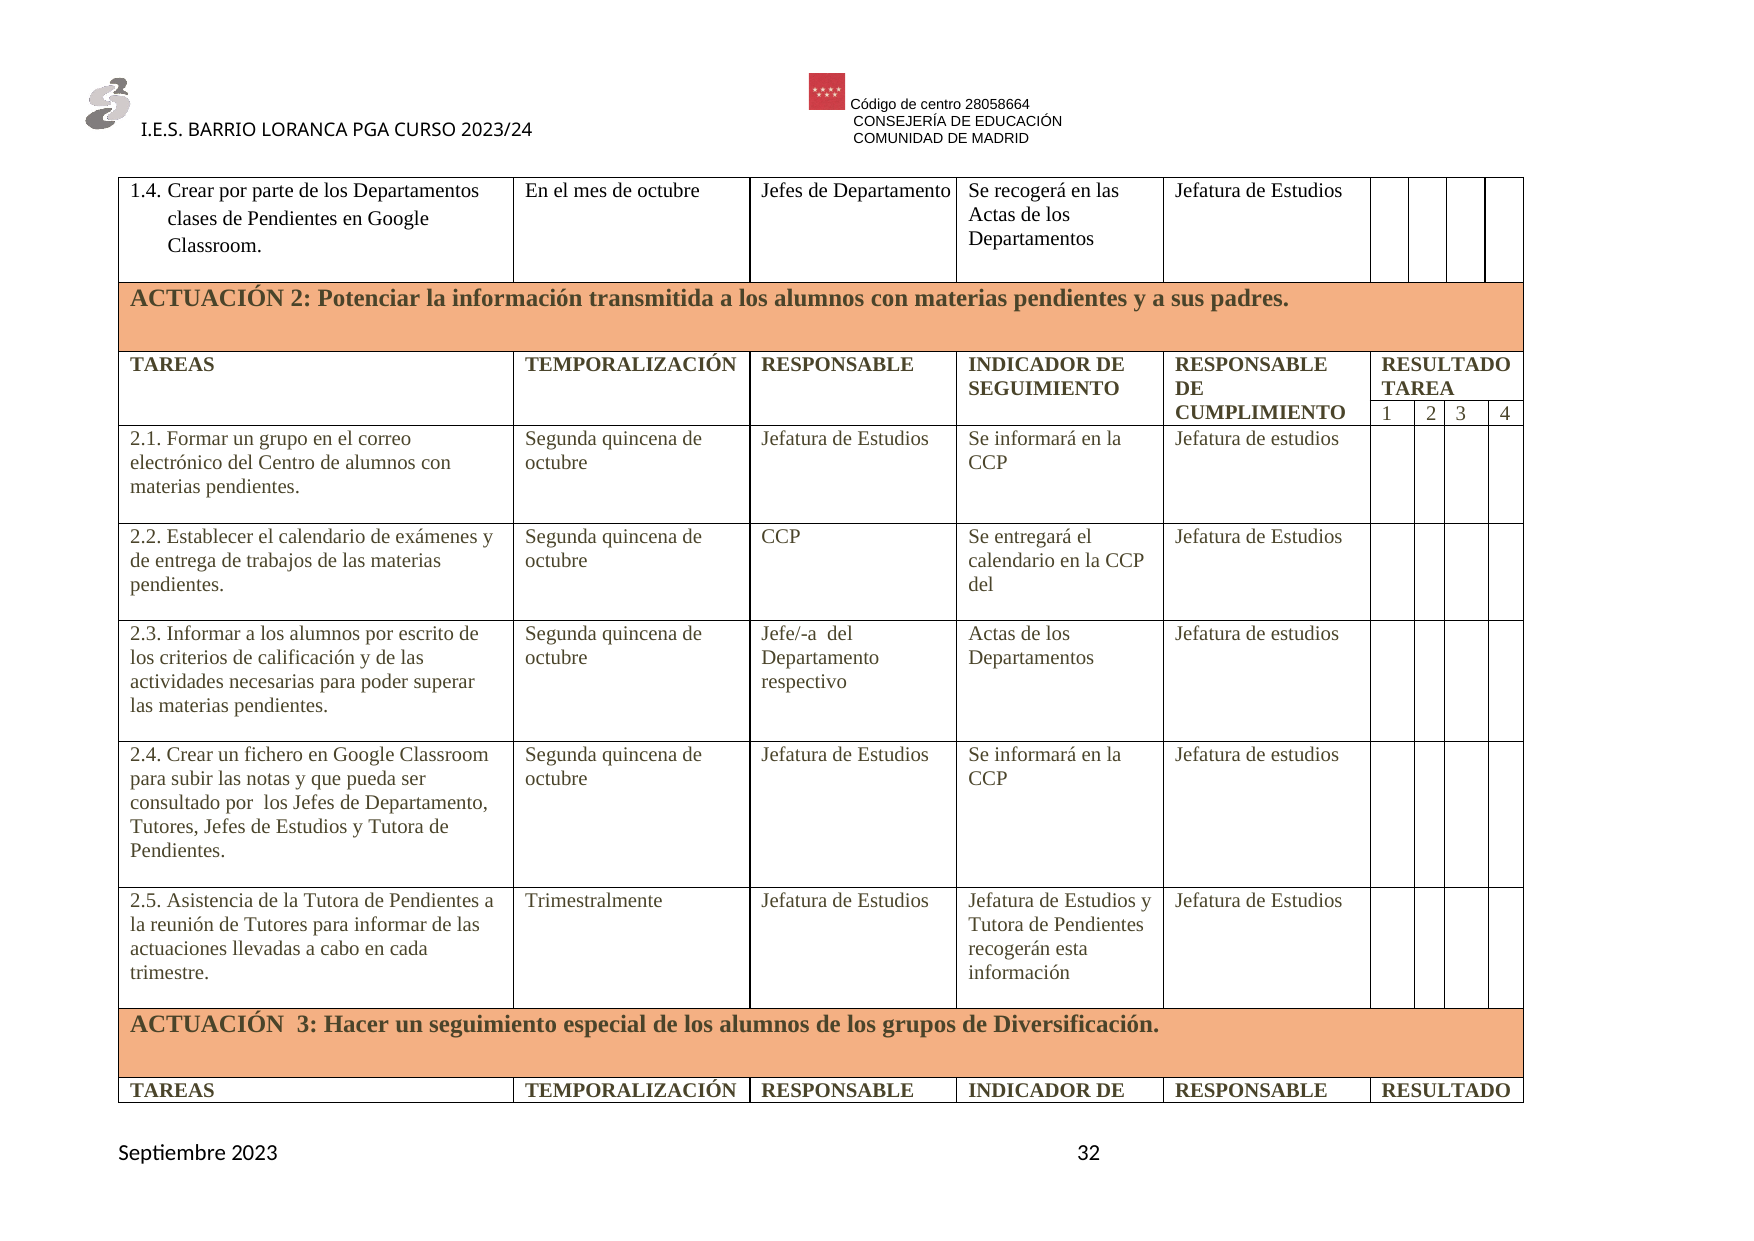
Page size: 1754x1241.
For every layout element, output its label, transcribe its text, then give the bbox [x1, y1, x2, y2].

picture [80, 73, 141, 137]
table_cell [1415, 888, 1444, 1008]
table_cell Segunda quincena de octubre [514, 742, 749, 887]
table_cell CCP [751, 524, 956, 620]
table_cell 1 [1371, 401, 1414, 425]
table_cell [1445, 742, 1488, 887]
table_cell 2.4. Crear un fichero en Google Classroom para subir las notas y que pueda ser consultado por los Jefes de Departamento, Tutores, Jefes de Estudios y Tutora de Pendientes. [119, 742, 513, 887]
table_cell ACTUACIÓN 2: Potenciar la información transmitida a los alumnos con materias pendientes y a sus padres. [119, 283, 1523, 351]
table_cell [1489, 426, 1523, 522]
table_cell Segunda quincena de octubre [514, 426, 749, 522]
table_cell Se entregará el calendario en la CCP del [957, 524, 1163, 620]
table_cell Jefatura de Estudios [1164, 888, 1370, 1008]
table_cell TAREAS [119, 1078, 513, 1102]
table_cell [1415, 621, 1444, 741]
table_cell Se informará en la CCP [957, 742, 1163, 887]
table_cell [1489, 888, 1523, 1008]
table_cell [1486, 178, 1523, 282]
table_cell [1445, 524, 1488, 620]
table_cell RESPONSABLE [751, 352, 956, 425]
table_cell [1371, 888, 1414, 1008]
table_cell 2.3. Informar a los alumnos por escrito de los criterios de calificación y de las actividades necesarias para poder superar las materias pendientes. [119, 621, 513, 741]
table_cell Jefatura de Estudios [1164, 178, 1370, 282]
table_cell INDICADOR DE SEGUIMIENTO [957, 1078, 1163, 1102]
table_cell [1371, 621, 1414, 741]
table_cell [1371, 426, 1414, 522]
table_cell Actas de los Departamentos [957, 621, 1163, 741]
picture [808, 73, 846, 110]
table_cell Jefatura de Estudios [751, 742, 956, 887]
table_cell TEMPORALIZACIÓN [514, 1078, 749, 1102]
table_cell RESPONSABLE DE CUMPLIMIENTO [1164, 1078, 1370, 1102]
table_cell [1415, 524, 1444, 620]
table_cell [1489, 621, 1523, 741]
table_cell [1489, 742, 1523, 887]
table_cell [1415, 426, 1444, 522]
table_cell Jefatura de Estudios [751, 888, 956, 1008]
table_cell TAREAS [119, 352, 513, 425]
table_cell [1371, 178, 1408, 282]
table_cell Se informará en la CCP [957, 426, 1163, 522]
table_cell 2.1. Formar un grupo en el correo electrónico del Centro de alumnos con materias pendientes. [119, 426, 513, 522]
table_cell En el mes de octubre [514, 178, 749, 282]
table_cell Jefatura de Estudios [1164, 524, 1370, 620]
table_cell Jefatura de estudios [1164, 621, 1370, 741]
table_cell [1409, 178, 1446, 282]
table_cell RESPONSABLE [751, 1078, 956, 1102]
table_cell RESULTADO TAREA [1371, 352, 1523, 400]
table_cell Crear por parte de los Departamentos clases de Pendientes en Google Classroom. [119, 178, 513, 282]
table_cell [1371, 524, 1414, 620]
table_cell [1447, 178, 1484, 282]
table_cell Jefatura de Estudios y Tutora de Pendientes recogerán esta información [957, 888, 1163, 1008]
table_cell 2.2. Establecer el calendario de exámenes y de entrega de trabajos de las materias pendientes. [119, 524, 513, 620]
table_cell Jefe/-a del Departamento respectivo [751, 621, 956, 741]
table_cell [1489, 524, 1523, 620]
table_cell Segunda quincena de octubre [514, 524, 749, 620]
table_cell Jefatura de Estudios [751, 426, 956, 522]
table_cell TEMPORALIZACIÓN [514, 352, 749, 425]
table_cell Jefes de Departamento [751, 178, 956, 282]
table_cell 2.5. Asistencia de la Tutora de Pendientes a la reunión de Tutores para informar de las actuaciones llevadas a cabo en cada trimestre. [119, 888, 513, 1008]
table_cell ACTUACIÓN 3: Hacer un seguimiento especial de los alumnos de los grupos de Diversificación. [119, 1009, 1523, 1077]
table_cell Trimestralmente [514, 888, 749, 1008]
table_cell Jefatura de estudios [1164, 426, 1370, 522]
table_cell [1445, 426, 1488, 522]
table_cell 4 [1489, 401, 1523, 425]
table_cell INDICADOR DE SEGUIMIENTO [957, 352, 1163, 425]
table_cell Jefatura de estudios [1164, 742, 1370, 887]
table_cell RESPONSABLE DE CUMPLIMIENTO [1164, 352, 1370, 425]
table_cell [1445, 888, 1488, 1008]
table_cell RESULTADO TAREA [1371, 1078, 1523, 1102]
table_cell Se recogerá en las Actas de los Departamentos [957, 178, 1163, 282]
table_cell 3 [1445, 401, 1488, 425]
table_cell Segunda quincena de octubre [514, 621, 749, 741]
table_cell 2 [1415, 401, 1444, 425]
table_cell [1415, 742, 1444, 887]
table_cell [1445, 621, 1488, 741]
table_cell [1371, 742, 1414, 887]
